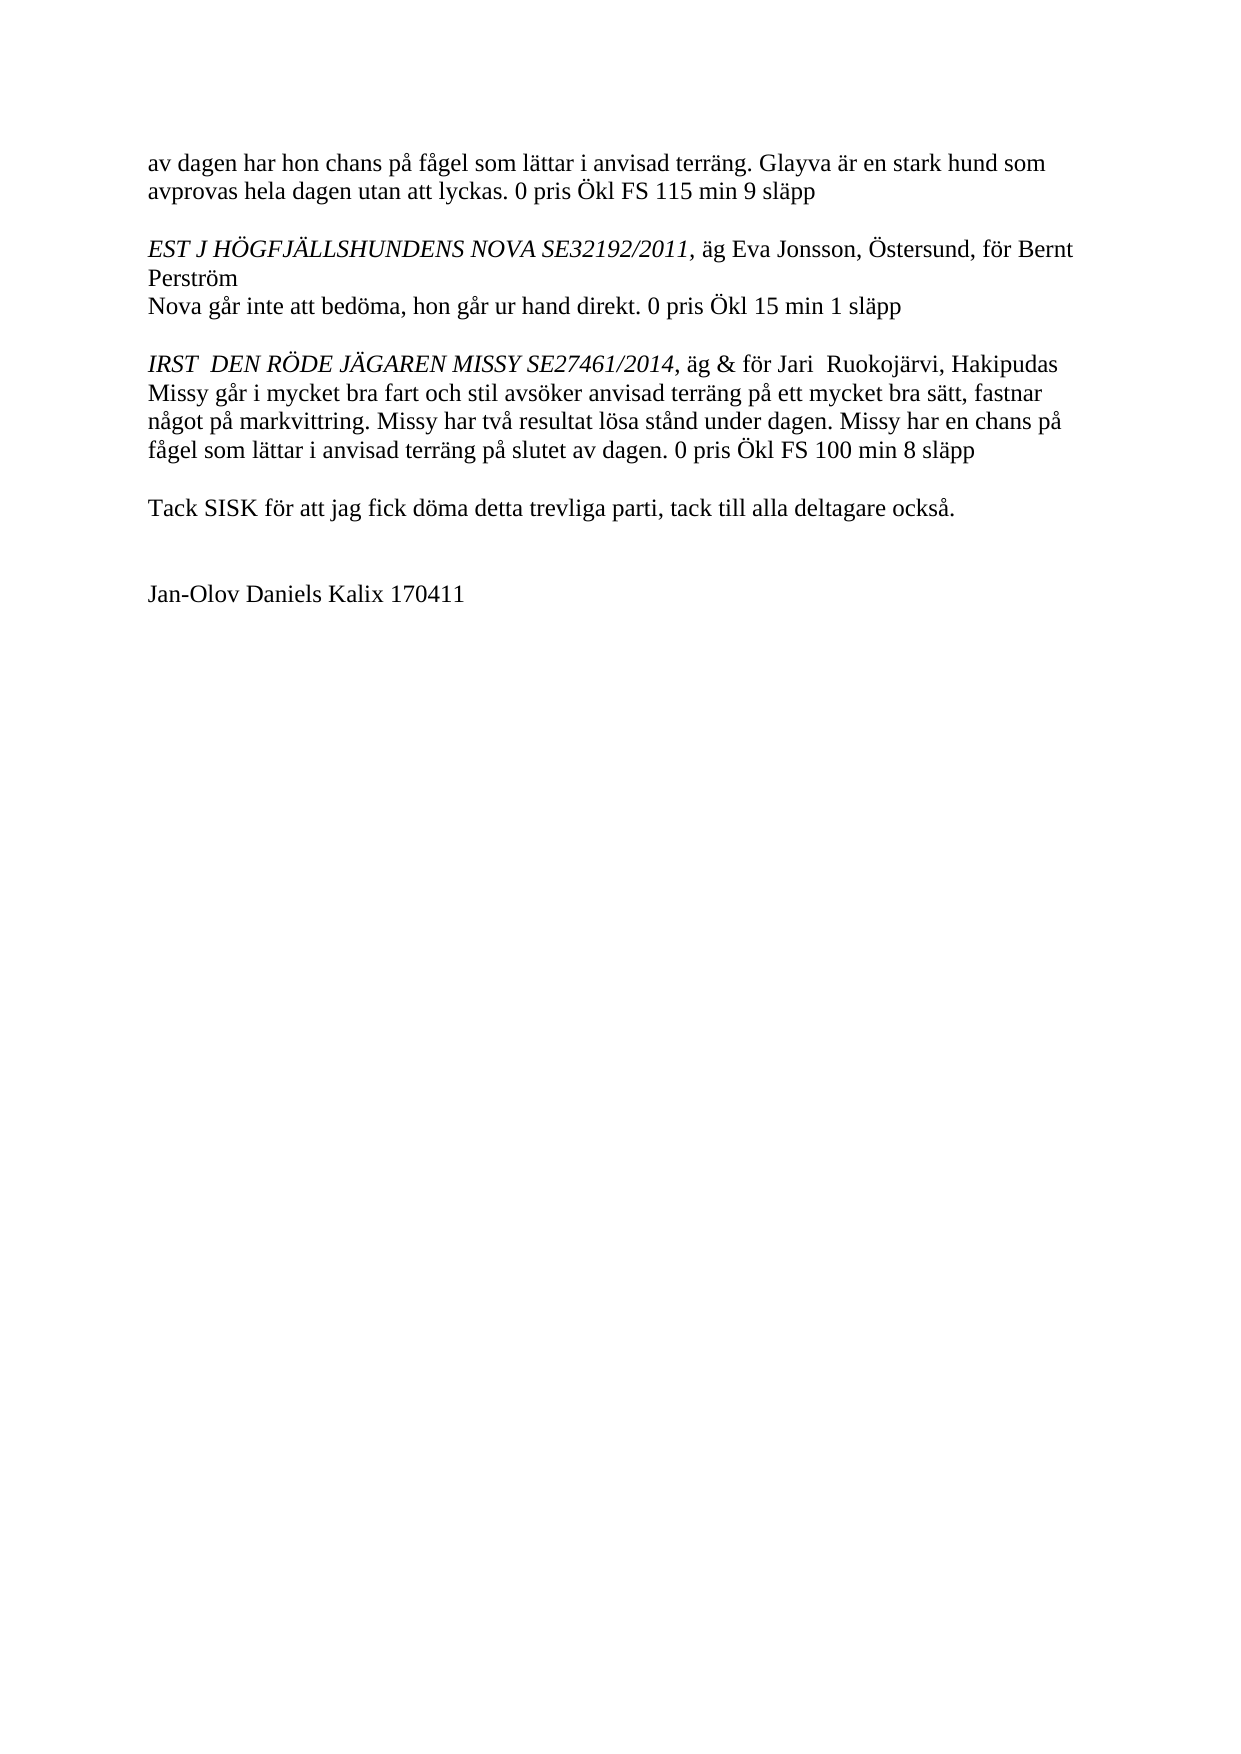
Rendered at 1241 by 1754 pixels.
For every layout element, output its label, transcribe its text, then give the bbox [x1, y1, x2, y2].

text Nova går inte att bedöma, hon går ur hand direkt. 0 pris Ökl 15 min 1 släpp [148, 291, 1093, 320]
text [148, 148, 1093, 205]
text EST J HÖGFJÄLLSHUNDENS NOVA SE32192/2011, äg Eva Jonsson, Östersund, för Bernt Perström [148, 234, 1093, 291]
text Missy går i mycket bra fart och stil avsöker anvisad terräng på ett mycket bra sätt, fastnar något på markvittring. Missy har två resultat lösa stånd under dagen. Missy har en chans på fågel som lättar i anvisad terräng på slutet av dagen. 0 pris Ökl FS 100 min 8 släpp [148, 378, 1093, 464]
text IRST DEN RÖDE JÄGAREN MISSY SE27461/2014, äg & för Jari Ruokojärvi, Hakipudas [148, 349, 1093, 378]
text Jan-Olov Daniels Kalix 170411 [148, 579, 1093, 608]
text Tack SISK för att jag fick döma detta trevliga parti, tack till alla deltagare också. [148, 493, 1093, 521]
